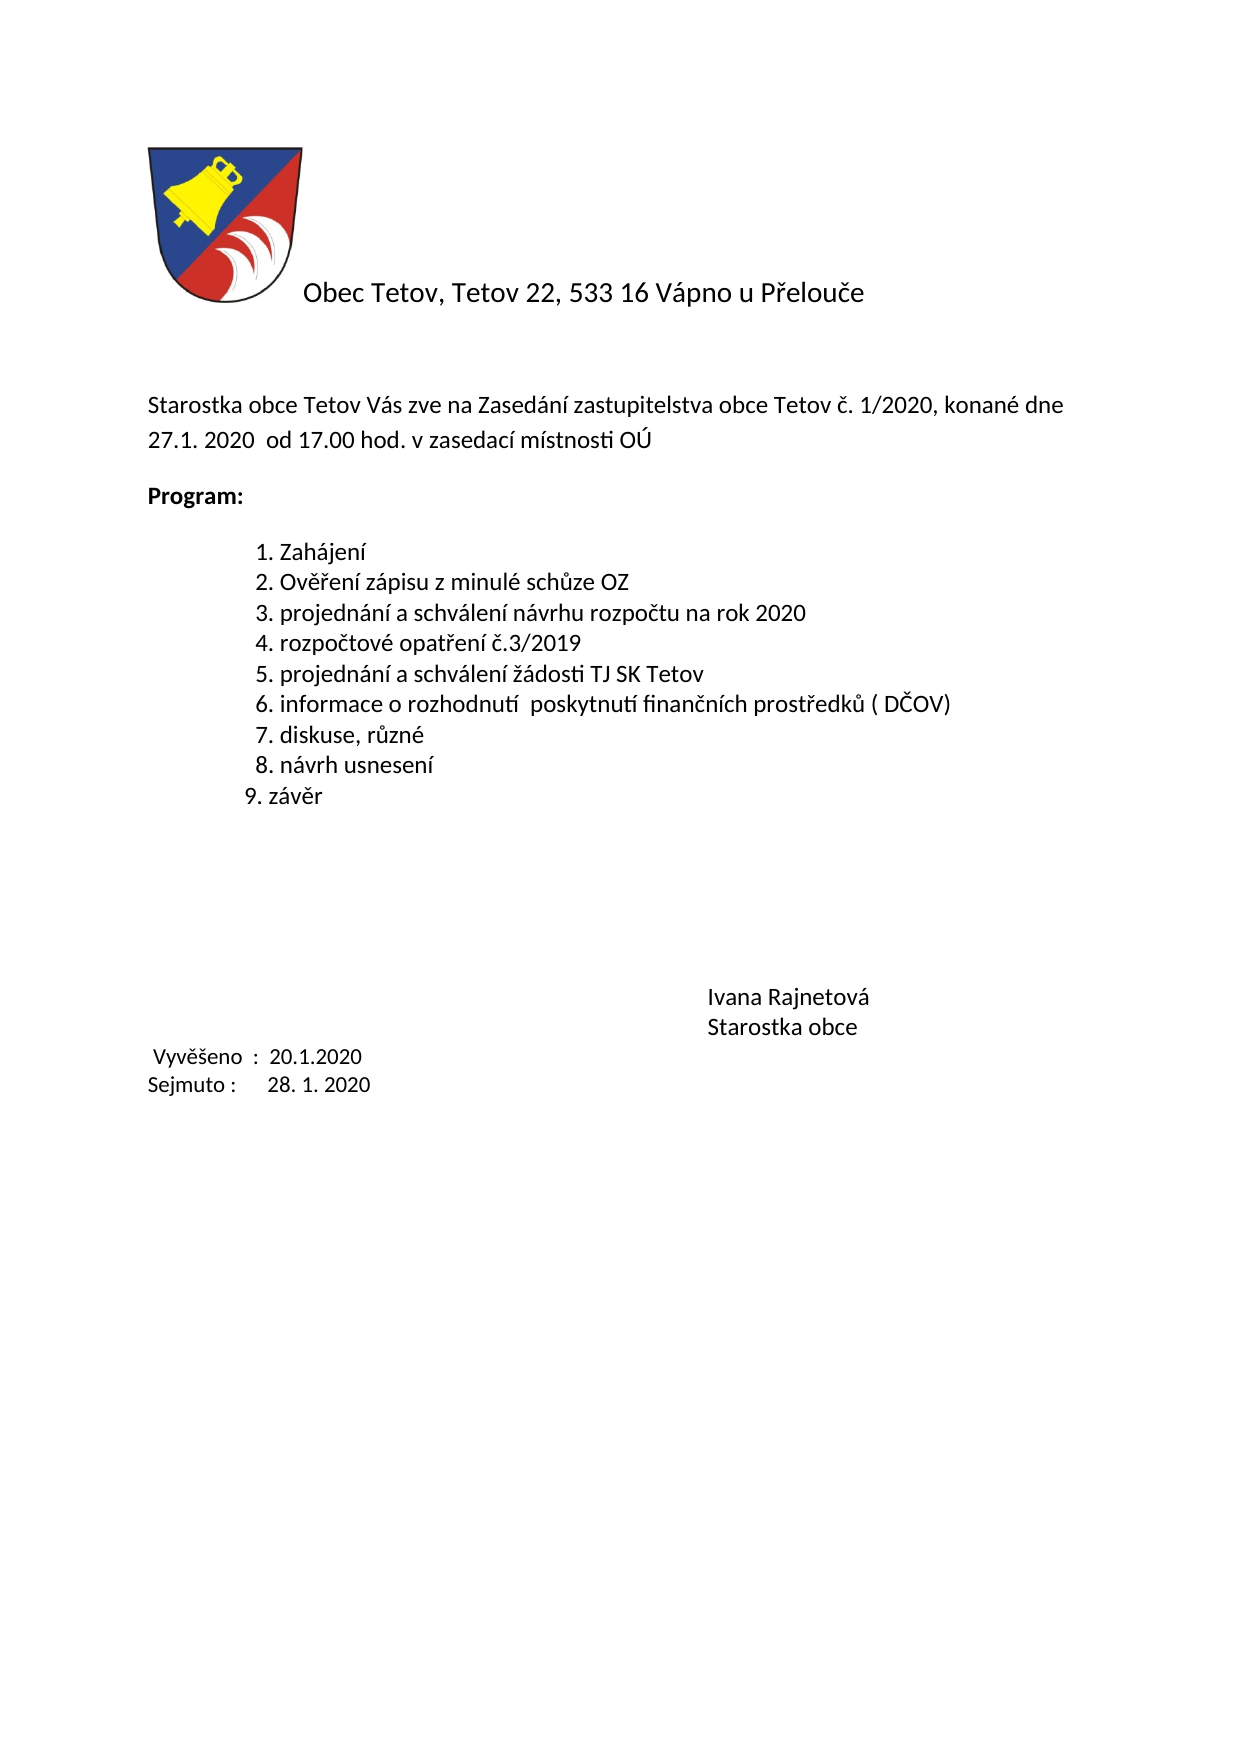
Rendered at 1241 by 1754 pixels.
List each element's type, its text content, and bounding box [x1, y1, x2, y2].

text 3. projednání a schválení návrhu rozpočtu na rok 2020 [148, 597, 1093, 627]
text Program: [148, 480, 1093, 511]
text Starostka obce Tetov Vás zve na Zasedání zastupitelstva obce Tetov č. 1/2020, konané dne 27.1. 2020 od 17.00 hod. v zasedací místnosti OÚ [148, 389, 1093, 455]
text Ivana Rajnetová [148, 981, 1093, 1011]
text 1. Zahájení [148, 536, 1093, 566]
text Obec Tetov, Tetov 22, 533 16 Vápno u Přelouče [148, 148, 1093, 310]
text 6. informace o rozhodnutí poskytnutí finančních prostředků ( DČOV) [148, 688, 1093, 719]
text Starostka obce [148, 1011, 1093, 1042]
text Sejmuto : 28. 1. 2020 [148, 1070, 1093, 1098]
text Vyvěšeno : 20.1.2020 [148, 1042, 1093, 1070]
picture [147, 147, 303, 303]
text 8. návrh usnesení [148, 749, 1093, 780]
text 9. závěr [148, 780, 1093, 811]
text 5. projednání a schválení žádosti TJ SK Tetov [148, 658, 1093, 688]
text 7. diskuse, různé [148, 719, 1093, 749]
text 2. Ověření zápisu z minulé schůze OZ [148, 566, 1093, 597]
text 4. rozpočtové opatření č.3/2019 [148, 627, 1093, 658]
